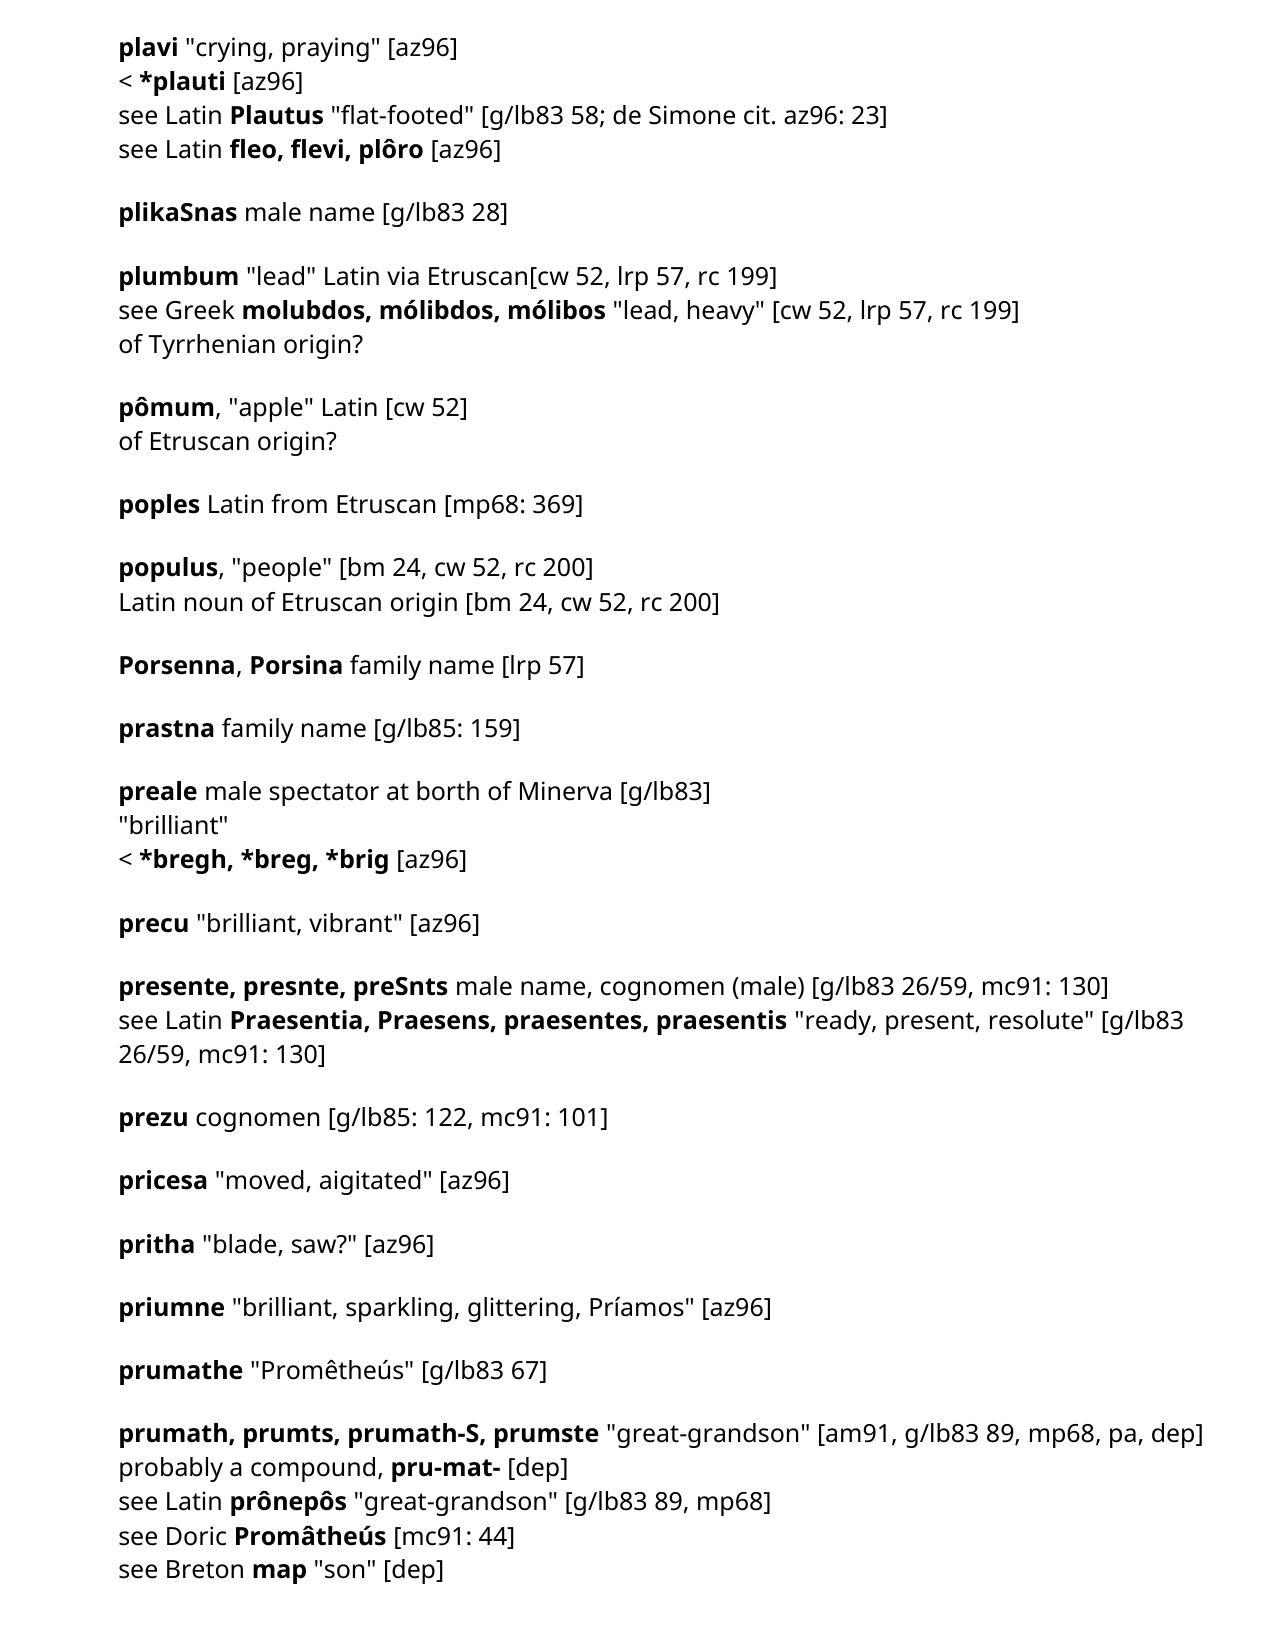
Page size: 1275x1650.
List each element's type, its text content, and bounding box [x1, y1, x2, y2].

text Porsenna, Porsina family name [lrp 57] [118, 647, 1245, 681]
text plikaSnas male name [g/lb83 28] [118, 195, 1245, 229]
text precu "brilliant, vibrant" [az96] [118, 905, 1245, 939]
text prumathe "Promêtheús" [g/lb83 67] [118, 1353, 1245, 1387]
text prezu cognomen [g/lb85: 122, mc91: 101] [118, 1100, 1245, 1134]
text populus, "people" [bm 24, cw 52, rc 200] Latin noun of Etruscan origin [bm 24, cw 52, rc 200] [118, 550, 1245, 618]
text preale male spectator at borth of Minerva [g/lb83] "brilliant" < *bregh, *breg, *brig [az96] [118, 774, 1245, 876]
text pritha "blade, saw?" [az96] [118, 1226, 1245, 1260]
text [118, 29, 1245, 166]
text priumne "brilliant, sparkling, glittering, Príamos" [az96] [118, 1289, 1245, 1323]
text pômum, "apple" Latin [cw 52] of Etruscan origin? [118, 389, 1245, 458]
text poples Latin from Etruscan [mp68: 369] [118, 487, 1245, 521]
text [118, 1416, 1245, 1586]
text presente, presnte, preSnts male name, cognomen (male) [g/lb83 26/59, mc91: 130] see Latin Praesentia, Praesens, praesentes, praesentis "ready, present, resolute" [g/lb83 26/59, mc91: 130] [118, 968, 1245, 1071]
text plumbum "lead" Latin via Etruscan[cw 52, lrp 57, rc 199] see Greek molubdos, mólibdos, mólibos "lead, heavy" [cw 52, lrp 57, rc 199] of Tyrrhenian origin? [118, 258, 1245, 360]
text prastna family name [g/lb85: 159] [118, 711, 1245, 745]
text pricesa "moved, aigitated" [az96] [118, 1163, 1245, 1197]
